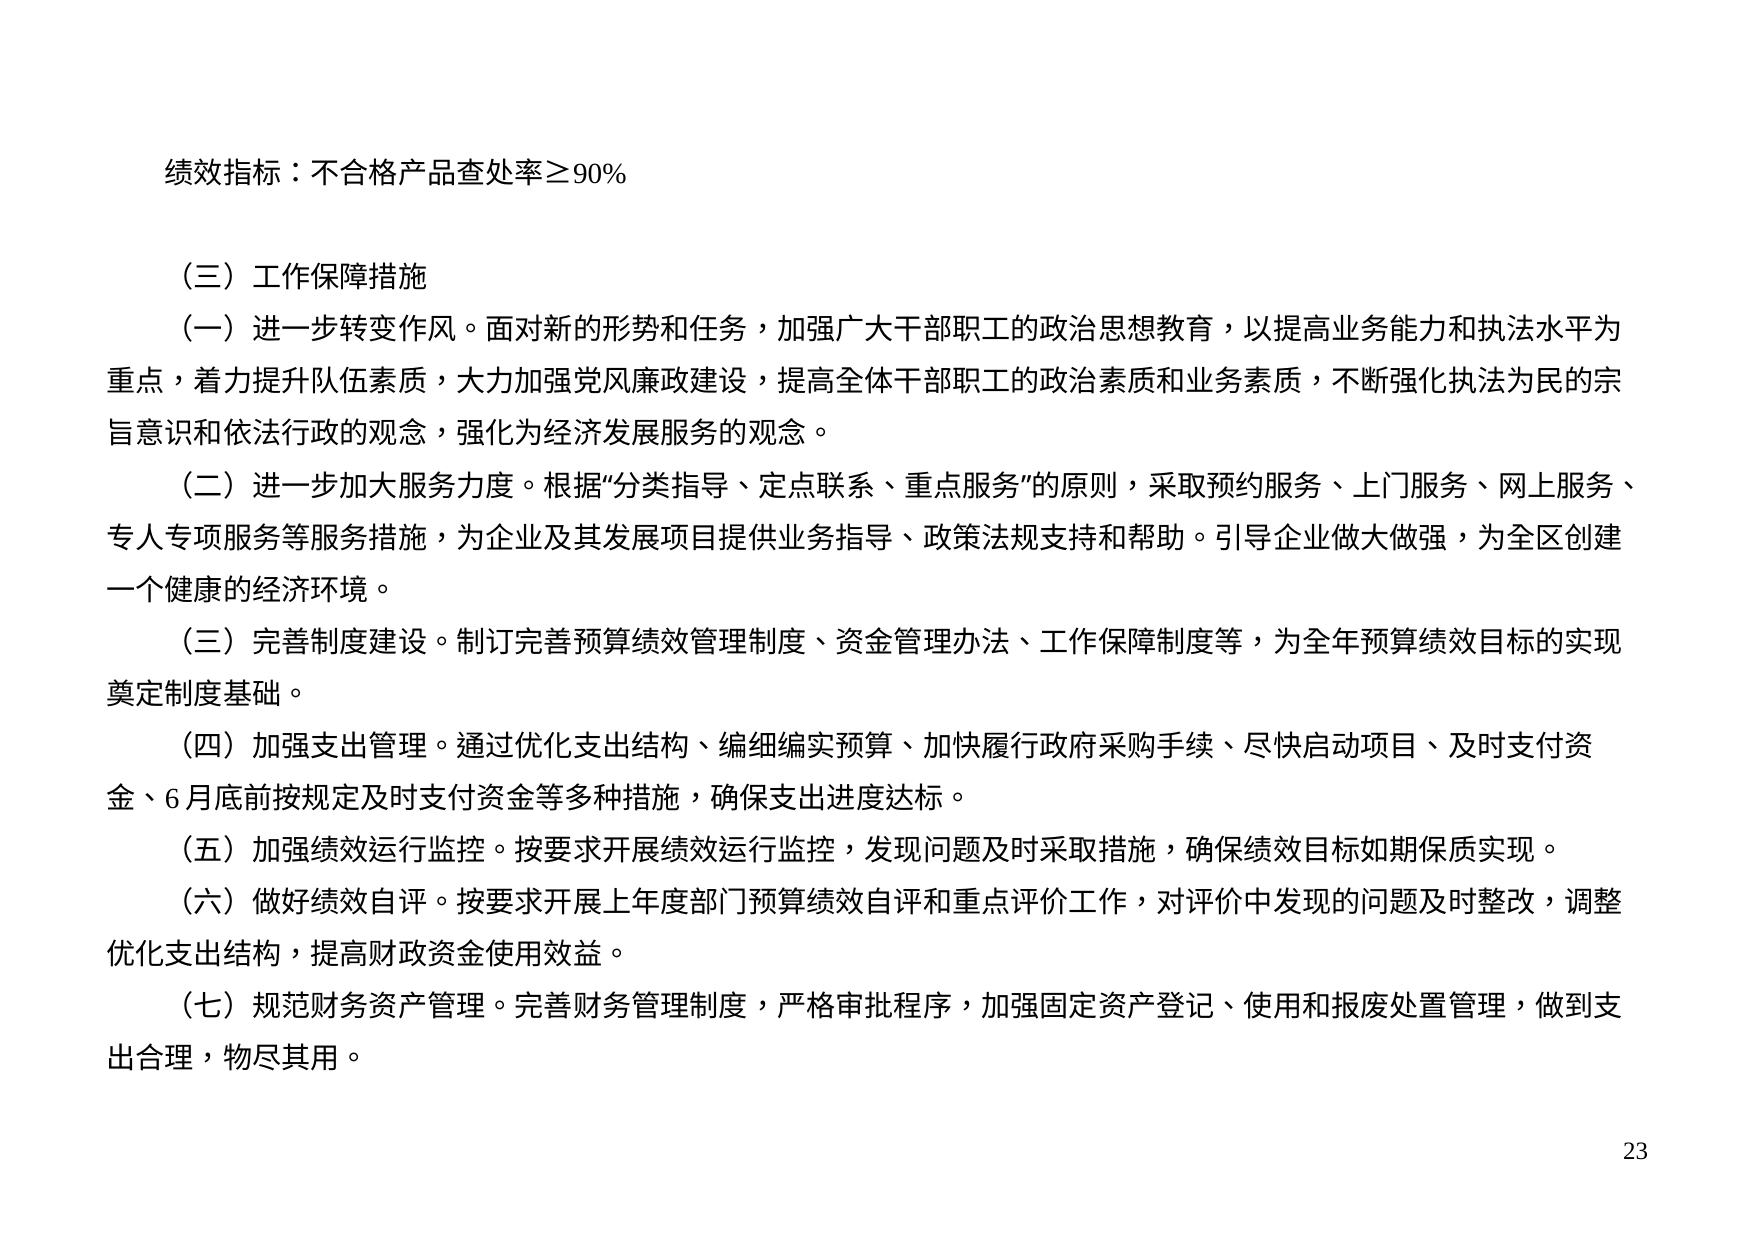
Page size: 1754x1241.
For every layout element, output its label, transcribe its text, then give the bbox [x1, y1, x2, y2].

text （三）工作保障措施 [106, 246, 1648, 298]
text （六）做好绩效自评。按要求开展上年度部门预算绩效自评和重点评价工作，对评价中发现的问题及时整改，调整优化支出结构，提高财政资金使用效益。 [106, 871, 1648, 975]
text （五）加强绩效运行监控。按要求开展绩效运行监控，发现问题及时采取措施，确保绩效目标如期保质实现。 [106, 819, 1648, 871]
text （一）进一步转变作风。面对新的形势和任务，加强广大干部职工的政治思想教育，以提高业务能力和执法水平为重点，着力提升队伍素质，大力加强党风廉政建设，提高全体干部职工的政治素质和业务素质，不断强化执法为民的宗旨意识和依法行政的观念，强化为经济发展服务的观念。 [106, 298, 1648, 454]
text 绩效指标：不合格产品查处率≥90% [106, 142, 1648, 194]
text （三）完善制度建设。制订完善预算绩效管理制度、资金管理办法、工作保障制度等，为全年预算绩效目标的实现奠定制度基础。 [106, 611, 1648, 715]
text （四）加强支出管理。通过优化支出结构、编细编实预算、加快履行政府采购手续、尽快启动项目、及时支付资金、6月底前按规定及时支付资金等多种措施，确保支出进度达标。 [106, 715, 1648, 819]
text （二）进一步加大服务力度。根据“分类指导、定点联系、重点服务”的原则，采取预约服务、上门服务、网上服务、专人专项服务等服务措施，为企业及其发展项目提供业务指导、政策法规支持和帮助。引导企业做大做强，为全区创建一个健康的经济环境。 [106, 454, 1648, 611]
text （七）规范财务资产管理。完善财务管理制度，严格审批程序，加强固定资产登记、使用和报废处置管理，做到支出合理，物尽其用。 [106, 975, 1648, 1079]
